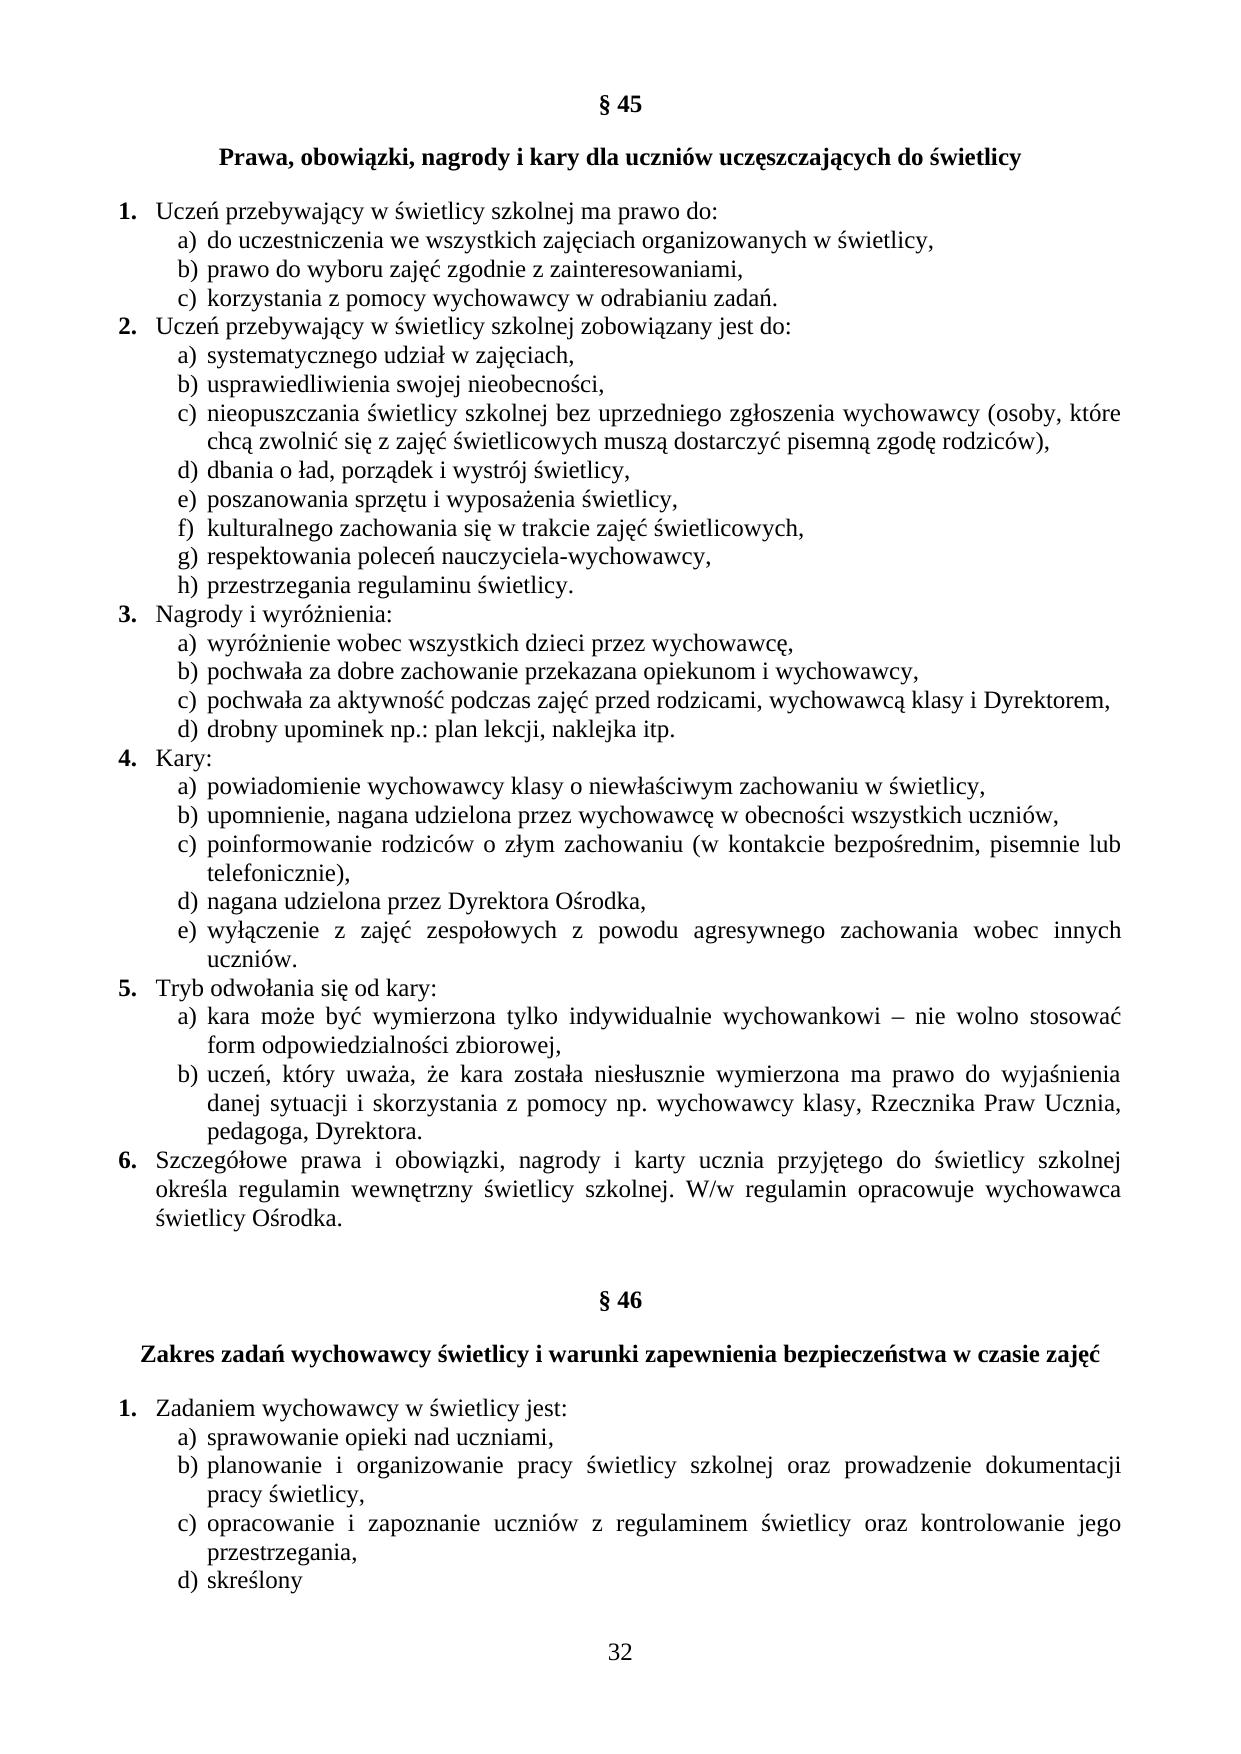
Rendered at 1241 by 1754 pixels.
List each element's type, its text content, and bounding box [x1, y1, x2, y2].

list Zadaniem wychowawcy w świetlicy jest: [118, 1393, 1122, 1422]
list respektowania poleceń nauczyciela-wychowawcy, [177, 541, 1122, 570]
list kulturalnego zachowania się w trakcie zajęć świetlicowych, [177, 513, 1122, 541]
list systematycznego udział w zajęciach, [177, 340, 1122, 369]
list dbania o ład, porządek i wystrój świetlicy, [177, 455, 1122, 484]
list powiadomienie wychowawcy klasy o niewłaściwym zachowaniu w świetlicy, [177, 771, 1122, 800]
list korzystania z pomocy wychowawcy w odrabianiu zadań. [177, 283, 1122, 311]
list wyróżnienie wobec wszystkich dzieci przez wychowawcę, [177, 628, 1122, 656]
list Uczeń przebywający w świetlicy szkolnej zobowiązany jest do: [118, 311, 1122, 340]
text Prawa, obowiązki, nagrody i kary dla uczniów uczęszczających do świetlicy [118, 142, 1122, 171]
text § 45 [118, 89, 1122, 117]
list kara może być wymierzona tylko indywidualnie wychowankowi – nie wolno stosować form odpowiedzialności zbiorowej, [177, 1001, 1122, 1059]
list Tryb odwołania się od kary: [118, 973, 1122, 1001]
list pochwała za aktywność podczas zajęć przed rodzicami, wychowawcą klasy i Dyrektorem, [177, 685, 1122, 714]
list poszanowania sprzętu i wyposażenia świetlicy, [177, 484, 1122, 513]
list skreślony [177, 1565, 1122, 1594]
list drobny upominek np.: plan lekcji, naklejka itp. [177, 714, 1122, 743]
list przestrzegania regulaminu świetlicy. [177, 570, 1122, 599]
list poinformowanie rodziców o złym zachowaniu (w kontakcie bezpośrednim, pisemnie lub telefonicznie), [177, 829, 1122, 886]
list Uczeń przebywający w świetlicy szkolnej ma prawo do: [118, 196, 1122, 225]
list prawo do wyboru zajęć zgodnie z zainteresowaniami, [177, 254, 1122, 283]
list opracowanie i zapoznanie uczniów z regulaminem świetlicy oraz kontrolowanie jego przestrzegania, [177, 1508, 1122, 1565]
list nagana udzielona przez Dyrektora Ośrodka, [177, 886, 1122, 915]
list Szczegółowe prawa i obowiązki, nagrody i karty ucznia przyjętego do świetlicy szkolnej określa regulamin wewnętrzny świetlicy szkolnej. W/w regulamin opracowuje wychowawca świetlicy Ośrodka. [118, 1145, 1122, 1231]
list Nagrody i wyróżnienia: [118, 599, 1122, 628]
list sprawowanie opieki nad uczniami, [177, 1422, 1122, 1450]
list usprawiedliwienia swojej nieobecności, [177, 369, 1122, 398]
list uczeń, który uważa, że kara została niesłusznie wymierzona ma prawo do wyjaśnienia danej sytuacji i skorzystania z pomocy np. wychowawcy klasy, Rzecznika Praw Ucznia, pedagoga, Dyrektora. [177, 1059, 1122, 1145]
list wyłączenie z zajęć zespołowych z powodu agresywnego zachowania wobec innych uczniów. [177, 915, 1122, 973]
list do uczestniczenia we wszystkich zajęciach organizowanych w świetlicy, [177, 225, 1122, 254]
list Kary: [118, 743, 1122, 771]
list nieopuszczania świetlicy szkolnej bez uprzedniego zgłoszenia wychowawcy (osoby, które chcą zwolnić się z zajęć świetlicowych muszą dostarczyć pisemną zgodę rodziców), [177, 398, 1122, 455]
list pochwała za dobre zachowanie przekazana opiekunom i wychowawcy, [177, 656, 1122, 685]
text Zakres zadań wychowawcy świetlicy i warunki zapewnienia bezpieczeństwa w czasie zajęć [118, 1339, 1122, 1368]
text § 46 [118, 1285, 1122, 1314]
list planowanie i organizowanie pracy świetlicy szkolnej oraz prowadzenie dokumentacji pracy świetlicy, [177, 1450, 1122, 1508]
list upomnienie, nagana udzielona przez wychowawcę w obecności wszystkich uczniów, [177, 800, 1122, 829]
